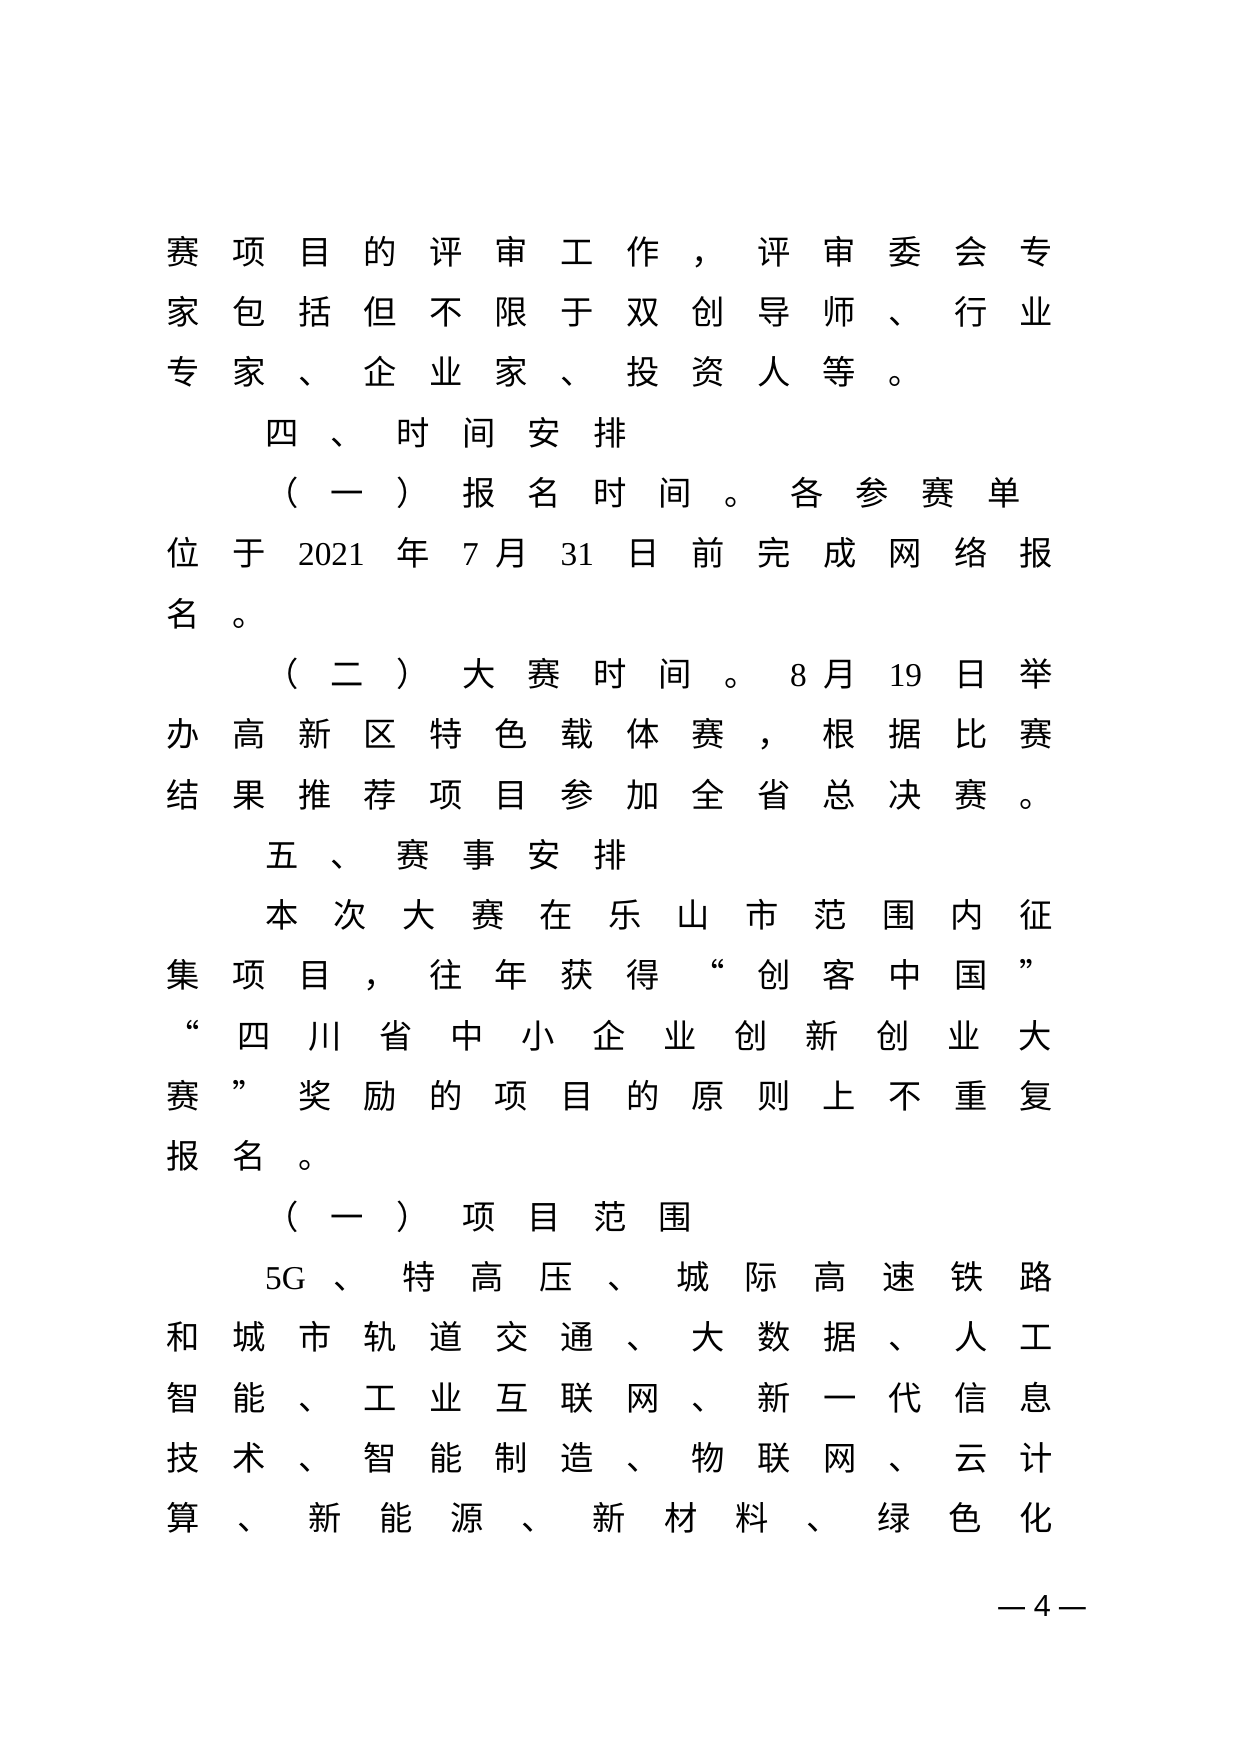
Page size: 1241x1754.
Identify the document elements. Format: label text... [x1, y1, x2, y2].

text 四、时间安排 [167, 400, 1085, 461]
text （一）报名时间。各参赛单位于2021年7月31日前完成网络报名。 [167, 461, 1085, 642]
text （二）大赛时间。8月19日举办高新区特色载体赛，根据比赛结果推荐项目参加全省总决赛。 [167, 642, 1085, 823]
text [167, 219, 1085, 400]
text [167, 1245, 1085, 1546]
text 五、赛事安排 [167, 823, 1085, 883]
text 本次大赛在乐山市范围内征集项目，往年获得“创客中国”“四川省中小企业创新创业大赛”奖励的项目的原则上不重复报名。 [167, 883, 1085, 1184]
text （一）项目范围 [167, 1184, 1085, 1245]
